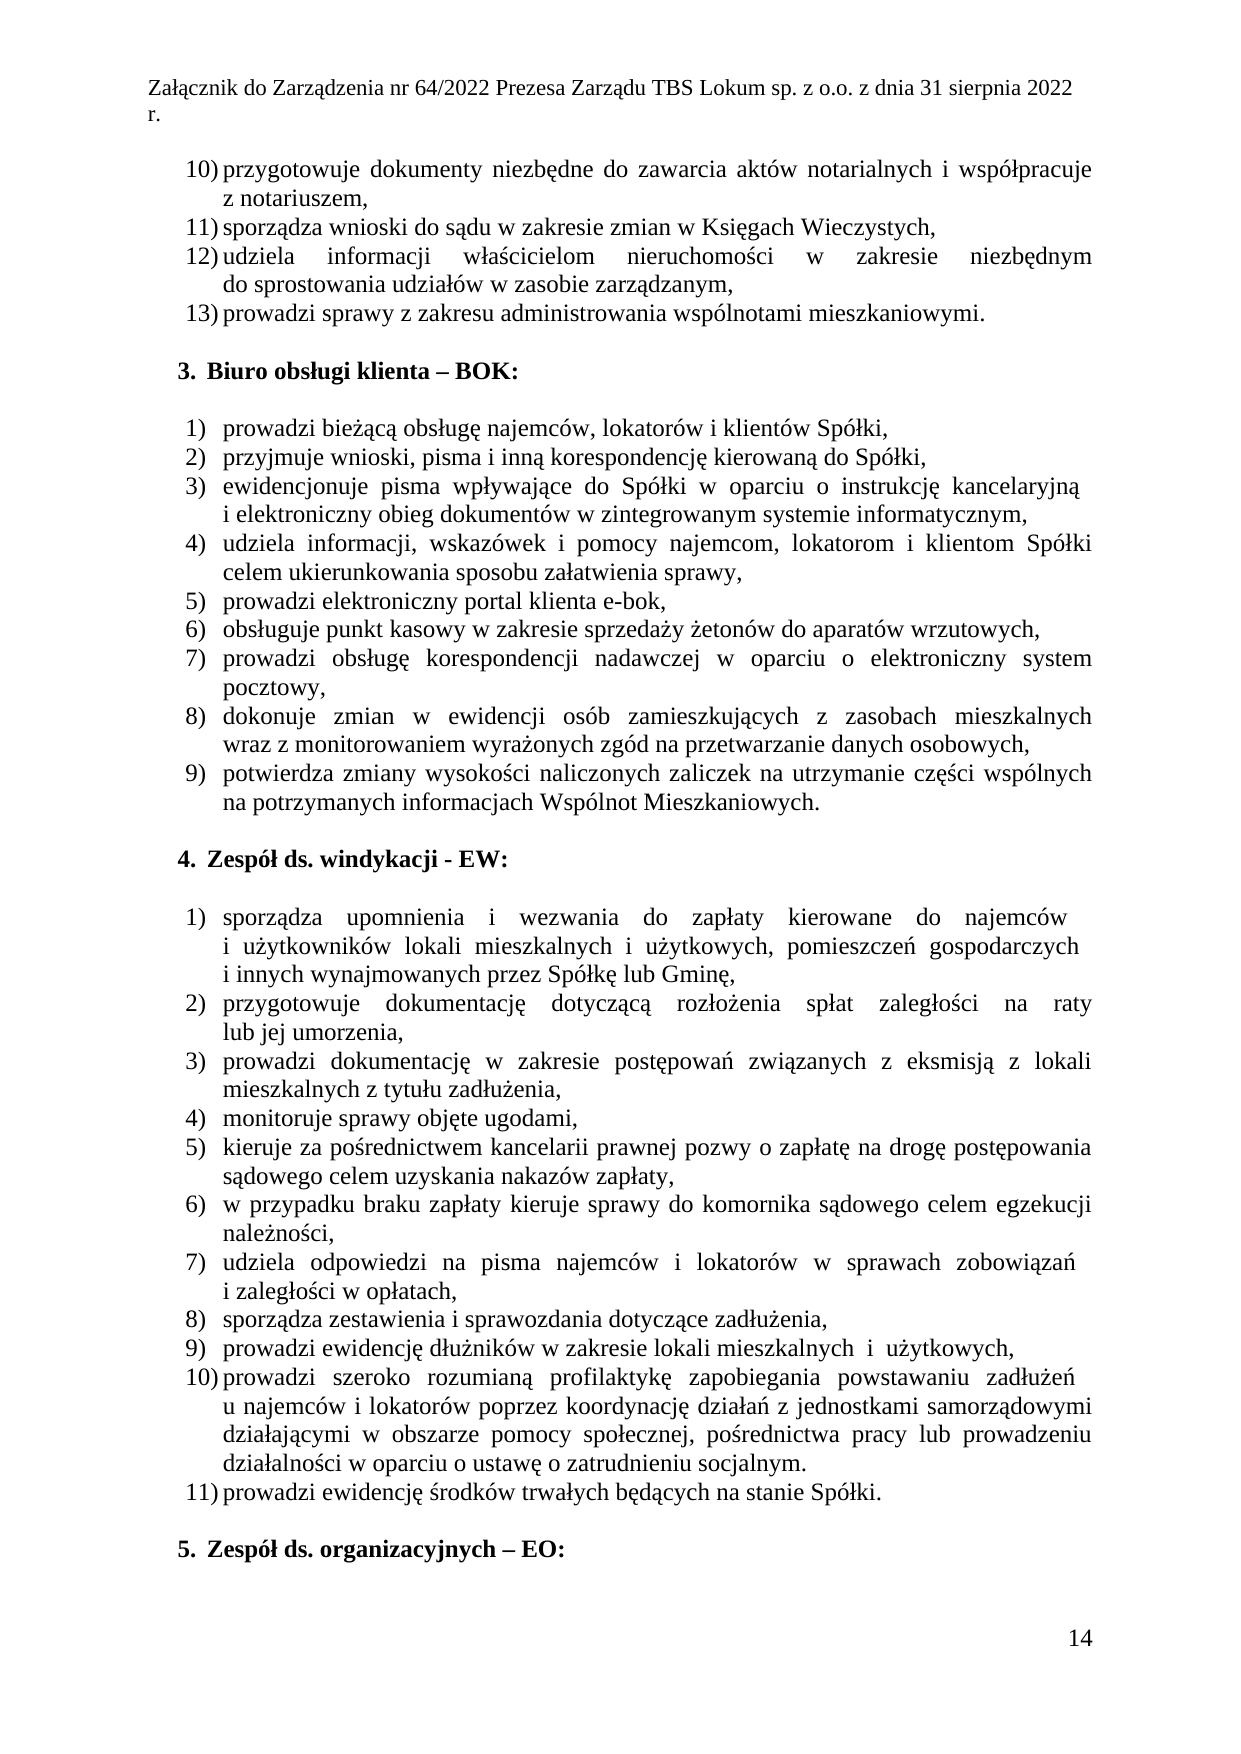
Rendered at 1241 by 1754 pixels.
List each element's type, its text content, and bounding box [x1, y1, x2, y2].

list monitoruje sprawy objęte ugodami, [185, 1103, 1093, 1132]
list prowadzi elektroniczny portal klienta e-bok, [185, 586, 1093, 614]
list udziela odpowiedzi na pisma najemców i lokatorów w sprawach zobowiązań i zaległości w opłatach, [185, 1247, 1093, 1304]
list prowadzi sprawy z zakresu administrowania wspólnotami mieszkaniowymi. [185, 298, 1093, 327]
list prowadzi bieżącą obsługę najemców, lokatorów i klientów Spółki, [185, 413, 1093, 442]
list sporządza wnioski do sądu w zakresie zmian w Księgach Wieczystych, [185, 212, 1093, 241]
list potwierdza zmiany wysokości naliczonych zaliczek na utrzymanie części wspólnych na potrzymanych informacjach Wspólnot Mieszkaniowych. [185, 758, 1093, 816]
list ewidencjonuje pisma wpływające do Spółki w oparciu o instrukcję kancelaryjną i elektroniczny obieg dokumentów w zintegrowanym systemie informatycznym, [185, 471, 1093, 528]
list prowadzi obsługę korespondencji nadawczej w oparciu o elektroniczny system pocztowy, [185, 643, 1093, 701]
list przygotowuje dokumenty niezbędne do zawarcia aktów notarialnych i współpracuje z notariuszem, [185, 154, 1093, 212]
list Zespół ds. windykacji - EW: [177, 844, 1093, 873]
list sporządza zestawienia i sprawozdania dotyczące zadłużenia, [185, 1304, 1093, 1333]
list prowadzi ewidencję środków trwałych będących na stanie Spółki. [185, 1477, 1093, 1506]
list prowadzi szeroko rozumianą profilaktykę zapobiegania powstawaniu zadłużeń u najemców i lokatorów poprzez koordynację działań z jednostkami samorządowymi działającymi w obszarze pomocy społecznej, pośrednictwa pracy lub prowadzeniu działalności w oparciu o ustawę o zatrudnieniu socjalnym. [185, 1362, 1093, 1477]
list prowadzi ewidencję dłużników w zakresie lokali mieszkalnych i użytkowych, [185, 1333, 1093, 1362]
list sporządza upomnienia i wezwania do zapłaty kierowane do najemców i użytkowników lokali mieszkalnych i użytkowych, pomieszczeń gospodarczych i innych wynajmowanych przez Spółkę lub Gminę, [185, 902, 1093, 988]
list prowadzi dokumentację w zakresie postępowań związanych z eksmisją z lokali mieszkalnych z tytułu zadłużenia, [185, 1046, 1093, 1103]
list udziela informacji właścicielom nieruchomości w zakresie niezbędnym do sprostowania udziałów w zasobie zarządzanym, [185, 241, 1093, 298]
list przyjmuje wnioski, pisma i inną korespondencję kierowaną do Spółki, [185, 442, 1093, 471]
list przygotowuje dokumentację dotyczącą rozłożenia spłat zaległości na raty lub jej umorzenia, [185, 988, 1093, 1046]
list Zespół ds. organizacyjnych – EO: [177, 1534, 1093, 1563]
list obsługuje punkt kasowy w zakresie sprzedaży żetonów do aparatów wrzutowych, [185, 614, 1093, 643]
list dokonuje zmian w ewidencji osób zamieszkujących z zasobach mieszkalnych wraz z monitorowaniem wyrażonych zgód na przetwarzanie danych osobowych, [185, 701, 1093, 758]
list udziela informacji, wskazówek i pomocy najemcom, lokatorom i klientom Spółki celem ukierunkowania sposobu załatwienia sprawy, [185, 528, 1093, 586]
list kieruje za pośrednictwem kancelarii prawnej pozwy o zapłatę na drogę postępowania sądowego celem uzyskania nakazów zapłaty, [185, 1132, 1093, 1189]
list Biuro obsługi klienta – BOK: [177, 356, 1093, 384]
list w przypadku braku zapłaty kieruje sprawy do komornika sądowego celem egzekucji należności, [185, 1189, 1093, 1247]
